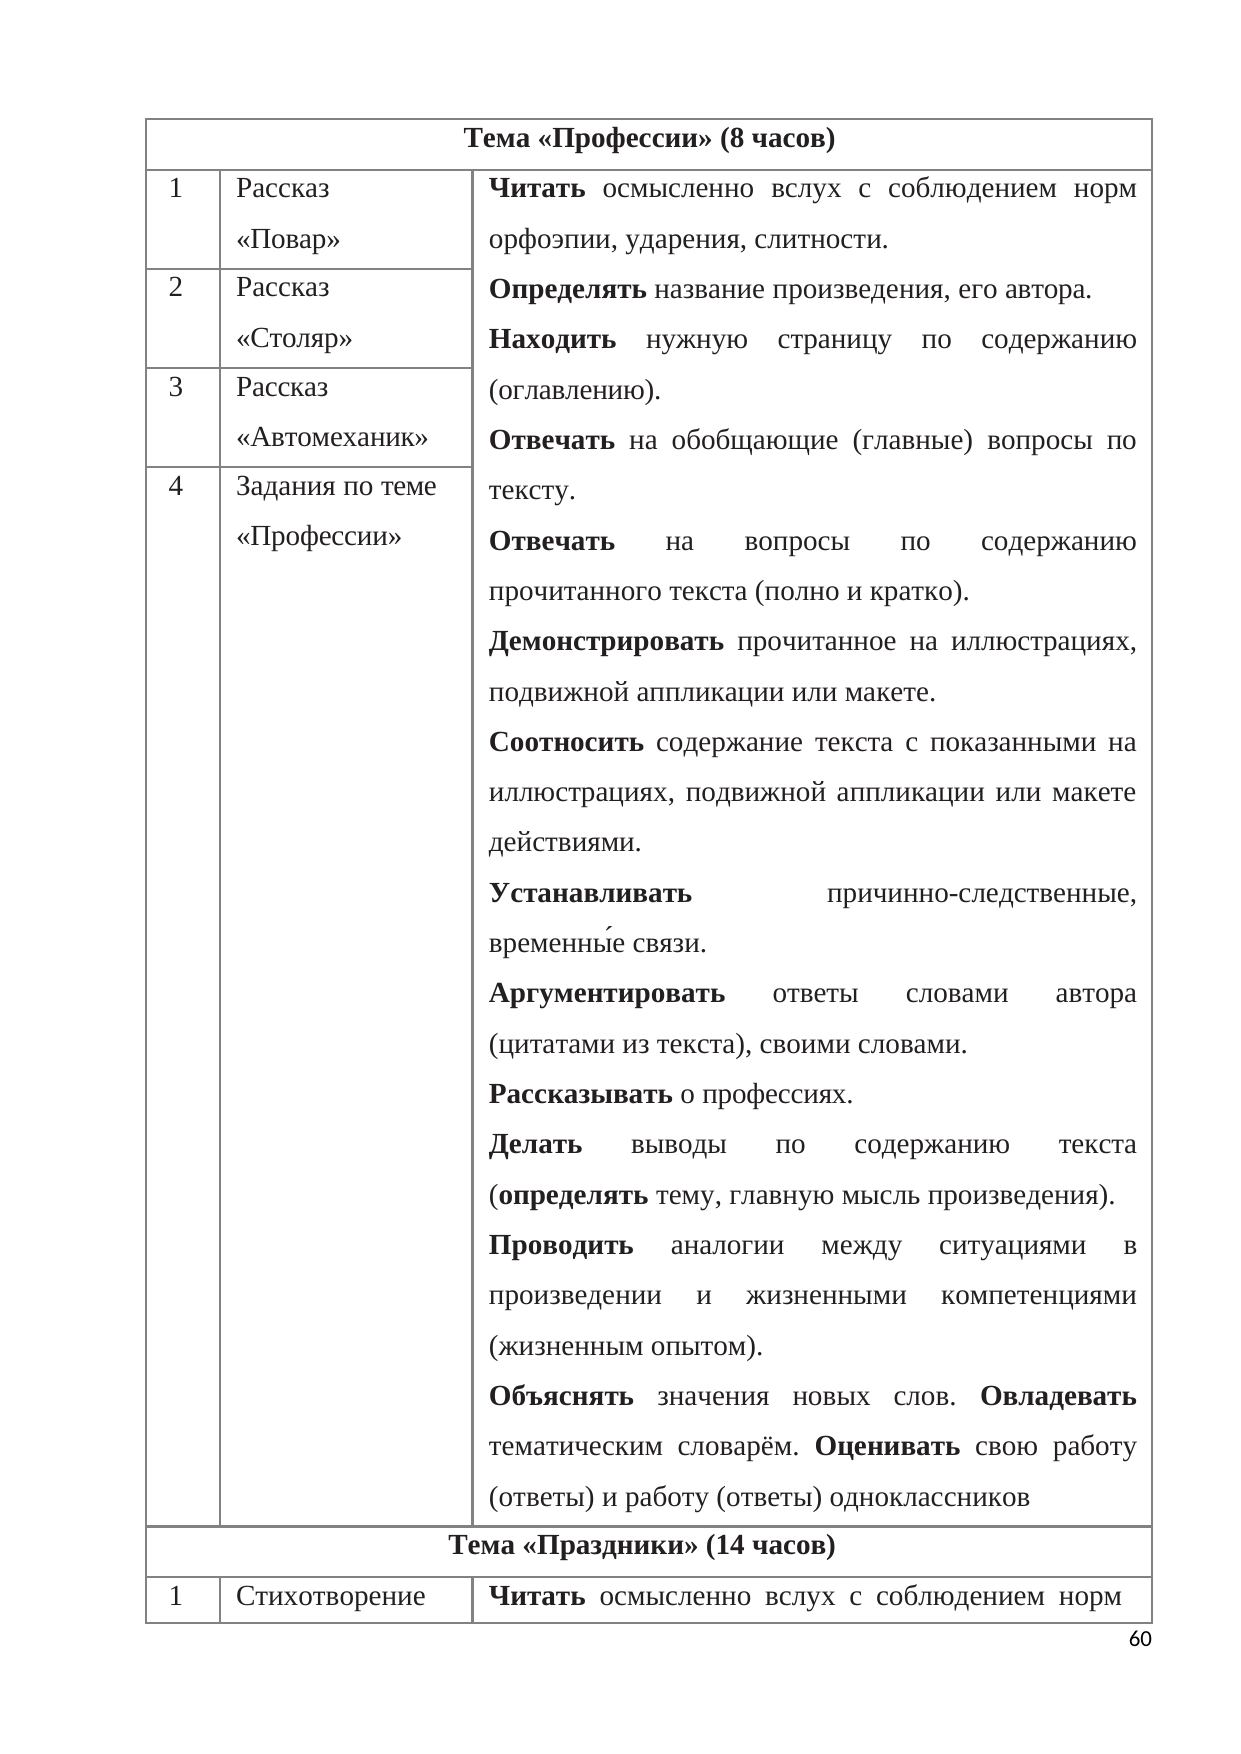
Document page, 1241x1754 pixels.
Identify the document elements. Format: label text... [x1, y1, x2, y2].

table_cell Тема «Праздники» (14 часов) [147, 1528, 1151, 1576]
table_cell Рассказ «Повар» [221, 171, 471, 267]
table_cell 1 [147, 1578, 219, 1622]
table_cell Тема «Профессии» (8 часов) [147, 120, 1151, 168]
table_cell Рассказ «Столяр» [221, 270, 471, 367]
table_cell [221, 1578, 471, 1622]
table_cell Задания по теме «Профессии» [221, 468, 471, 1525]
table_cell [474, 1578, 1151, 1622]
table_cell 3 [147, 369, 219, 466]
table_cell Рассказ «Автомеханик» [221, 369, 471, 466]
table_cell 2 [147, 270, 219, 367]
table_cell 1 [147, 171, 219, 267]
table_cell Читать осмысленно вслух с соблюдением норм орфоэпии, ударения, слитности. Определять название произведения, его автора. Находить нужную страницу по содержанию (оглавлению). Отвечать на обобщающие (главные) вопросы по тексту. Отвечать на вопросы по содержанию прочитанного текста (полно и кратко). Демонстрировать прочитанное на иллюстрациях, подвижной аппликации или макете. Соотносить содержание текста с показанными на иллюстрациях, подвижной аппликации или макете действиями. Устанавливать причинно-следственные, временны́е связи. Аргументировать ответы словами автора (цитатами из текста), своими словами. Рассказывать о профессиях. Делать выводы по содержанию текста (определять тему, главную мысль произведения). Проводить аналогии между ситуациями в произведении и жизненными компетенциями (жизненным опытом). Объяснять значения новых слов. Овладевать тематическим словарём. Оценивать свою работу (ответы) и работу (ответы) одноклассников [474, 171, 1151, 1525]
table_cell 4 [147, 468, 219, 1525]
